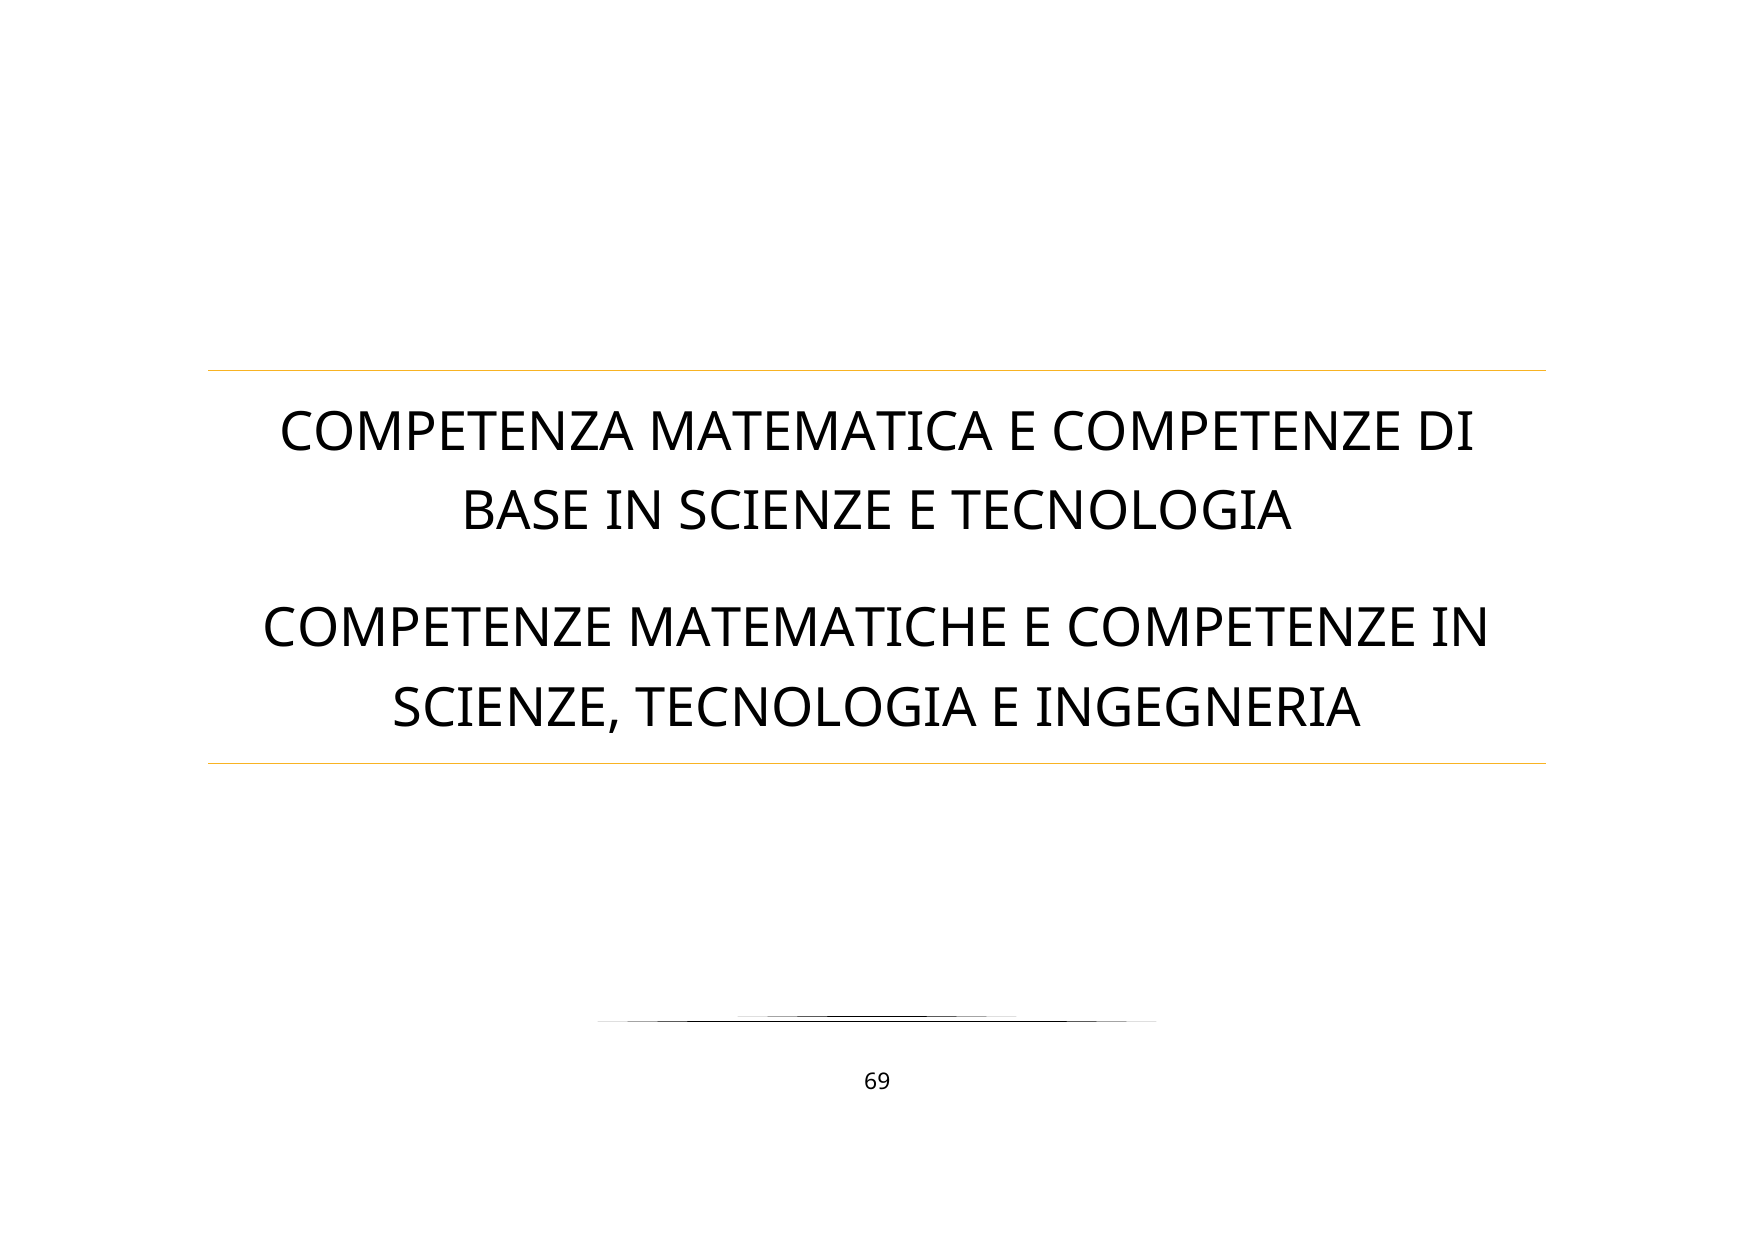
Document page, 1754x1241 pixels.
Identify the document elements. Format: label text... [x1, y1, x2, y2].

text COMPETENZE MATEMATICHE E COMPETENZE IN SCIENZE, TECNOLOGIA E INGEGNERIA [208, 567, 1546, 763]
text COMPETENZA MATEMATICA E COMPETENZE DI BASE IN SCIENZE E TECNOLOGIA [208, 371, 1546, 545]
